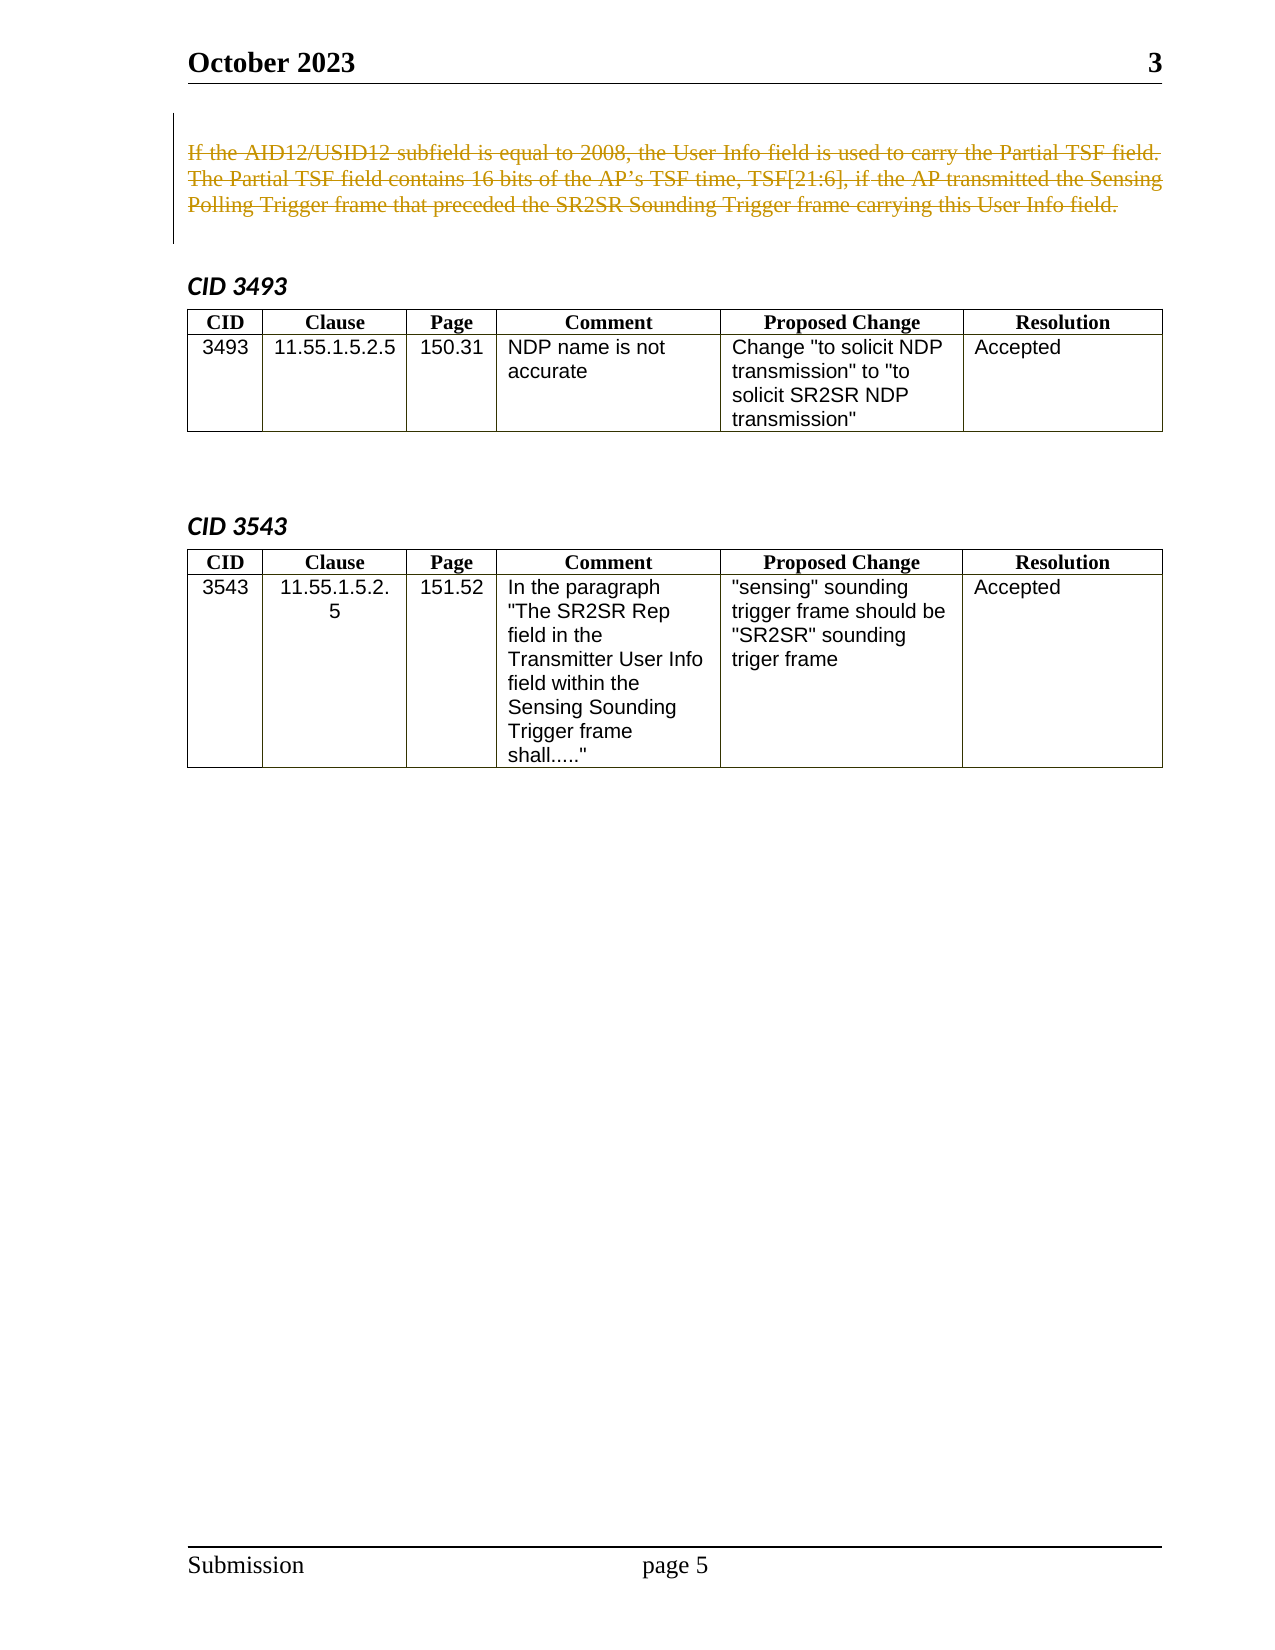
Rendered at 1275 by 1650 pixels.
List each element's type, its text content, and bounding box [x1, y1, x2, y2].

table_cell 150.31 [407, 335, 496, 431]
table_header Page [407, 310, 496, 334]
table_cell In the paragraph "The SR2SR Rep field in the Transmitter User Info field within the Sensing Sounding Trigger frame shall....." [497, 575, 720, 767]
table_cell Accepted [963, 575, 1162, 767]
table_header Comment [497, 550, 720, 574]
table_header Resolution [964, 310, 1162, 334]
table_header CID [188, 550, 262, 574]
table_cell NDP name is not accurate [497, 335, 720, 431]
table_header Comment [497, 310, 720, 334]
table_cell 3543 [188, 575, 262, 767]
table_cell 11.55.1.5.2.5 [263, 335, 406, 431]
table_header Clause [263, 310, 406, 334]
table_cell 151.52 [407, 575, 496, 767]
table_cell 11.55.1.5.2.5 [263, 575, 406, 767]
table_header Resolution [963, 550, 1162, 574]
table_header Proposed Change [721, 310, 963, 334]
subtitle CID 3543 [187, 509, 1162, 542]
table_header CID [188, 310, 262, 334]
table_cell "sensing" sounding trigger frame should be "SR2SR" sounding triger frame [721, 575, 962, 767]
table_header Page [407, 550, 496, 574]
subtitle CID 3493 [187, 269, 1162, 302]
table_cell Change "to solicit NDP transmission" to "to solicit SR2SR NDP transmission" [721, 335, 963, 431]
table_header Clause [263, 550, 406, 574]
table_cell 3493 [188, 335, 262, 431]
table_header Proposed Change [721, 550, 962, 574]
table_cell Accepted [964, 335, 1162, 431]
